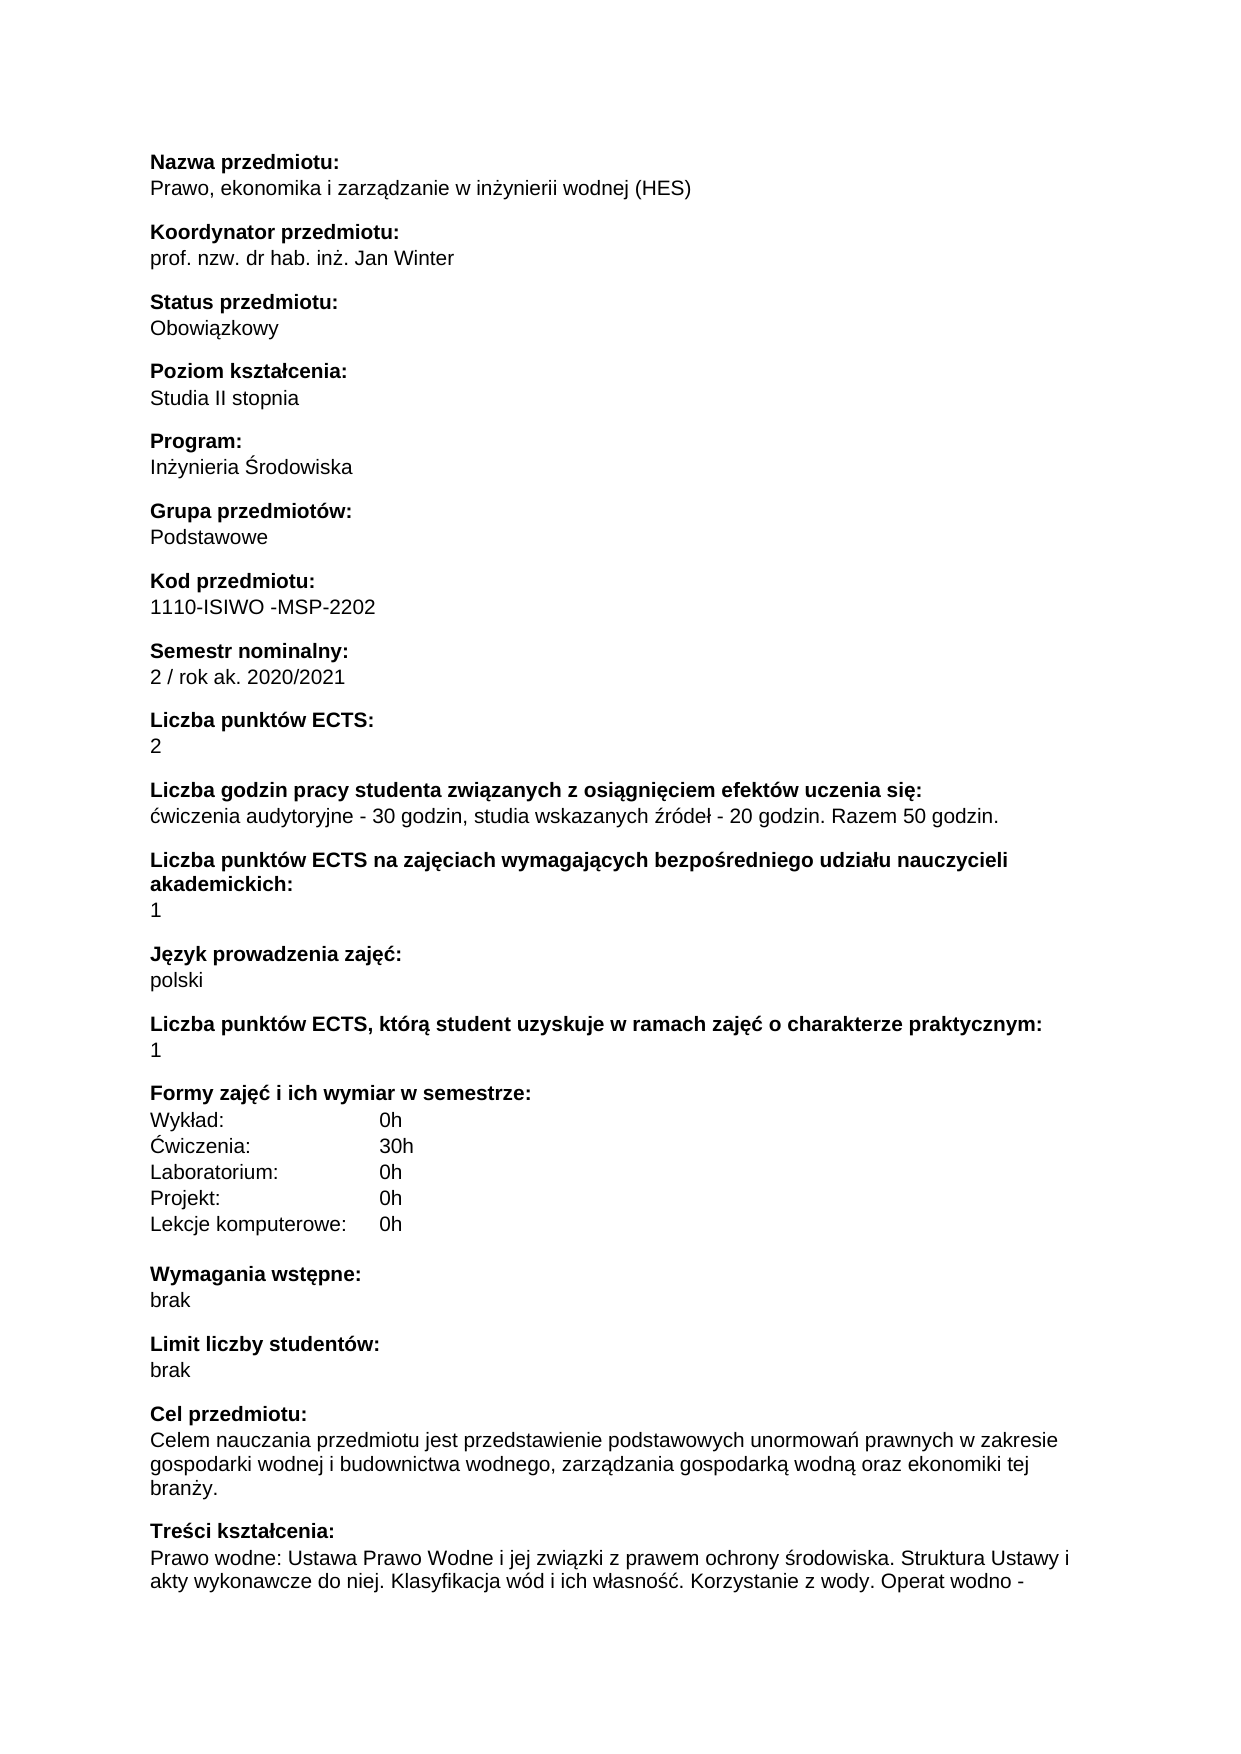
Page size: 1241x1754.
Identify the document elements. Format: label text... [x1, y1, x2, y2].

text Treści kształcenia: [150, 1519, 1090, 1543]
table_cell Lekcje komputerowe: [140, 1212, 367, 1236]
text Celem nauczania przedmiotu jest przedstawienie podstawowych unormowań prawnych w zakresie gospodarki wodnej i budownictwa wodnego, zarządzania gospodarką wodną oraz ekonomiki tej branży. [150, 1428, 1090, 1499]
text Inżynieria Środowiska [150, 455, 1090, 479]
text polski [150, 968, 1090, 992]
table_cell 0h [369, 1184, 597, 1210]
text Grupa przedmiotów: [150, 499, 1090, 523]
text Cel przedmiotu: [150, 1402, 1090, 1426]
text Prawo, ekonomika i zarządzanie w inżynierii wodnej (HES) [150, 176, 1090, 200]
text Język prowadzenia zajęć: [150, 942, 1090, 966]
text Formy zajęć i ich wymiar w semestrze: [150, 1081, 1090, 1105]
table_cell Laboratorium: [140, 1160, 367, 1184]
table_cell 30h [369, 1132, 597, 1158]
text Semestr nominalny: [150, 638, 1090, 662]
text Liczba punktów ECTS na zajęciach wymagających bezpośredniego udziału nauczycieli akademickich: [150, 848, 1090, 896]
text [150, 1545, 1090, 1593]
text Liczba godzin pracy studenta związanych z osiągnięciem efektów uczenia się: [150, 778, 1090, 802]
text 1 [150, 1037, 1090, 1061]
text 2 / rok ak. 2020/2021 [150, 664, 1090, 688]
text Liczba punktów ECTS: [150, 708, 1090, 732]
text Kod przedmiotu: [150, 569, 1090, 593]
text Nazwa przedmiotu: [150, 150, 1090, 174]
text Status przedmiotu: [150, 289, 1090, 313]
text brak [150, 1288, 1090, 1312]
text ćwiczenia audytoryjne - 30 godzin, studia wskazanych źródeł - 20 godzin. Razem 50 godzin. [150, 804, 1090, 828]
text Koordynator przedmiotu: [150, 220, 1090, 244]
text Wymagania wstępne: [150, 1262, 1090, 1286]
table_header 0h [369, 1108, 597, 1132]
text 2 [150, 734, 1090, 758]
text 1110-ISIWO -MSP-2202 [150, 595, 1090, 619]
text 1 [150, 898, 1090, 922]
table_cell Projekt: [140, 1186, 367, 1210]
table_cell Ćwiczenia: [140, 1134, 367, 1158]
text Studia II stopnia [150, 385, 1090, 409]
text Program: [150, 429, 1090, 453]
text brak [150, 1358, 1090, 1382]
table_cell 0h [369, 1158, 597, 1184]
table_cell 0h [369, 1210, 597, 1236]
text prof. nzw. dr hab. inż. Jan Winter [150, 246, 1090, 270]
text Podstawowe [150, 525, 1090, 549]
text Limit liczby studentów: [150, 1332, 1090, 1356]
text Liczba punktów ECTS, którą student uzyskuje w ramach zajęć o charakterze praktycznym: [150, 1011, 1090, 1035]
text Obowiązkowy [150, 316, 1090, 339]
table_header Wykład: [140, 1108, 367, 1132]
text Poziom kształcenia: [150, 359, 1090, 383]
